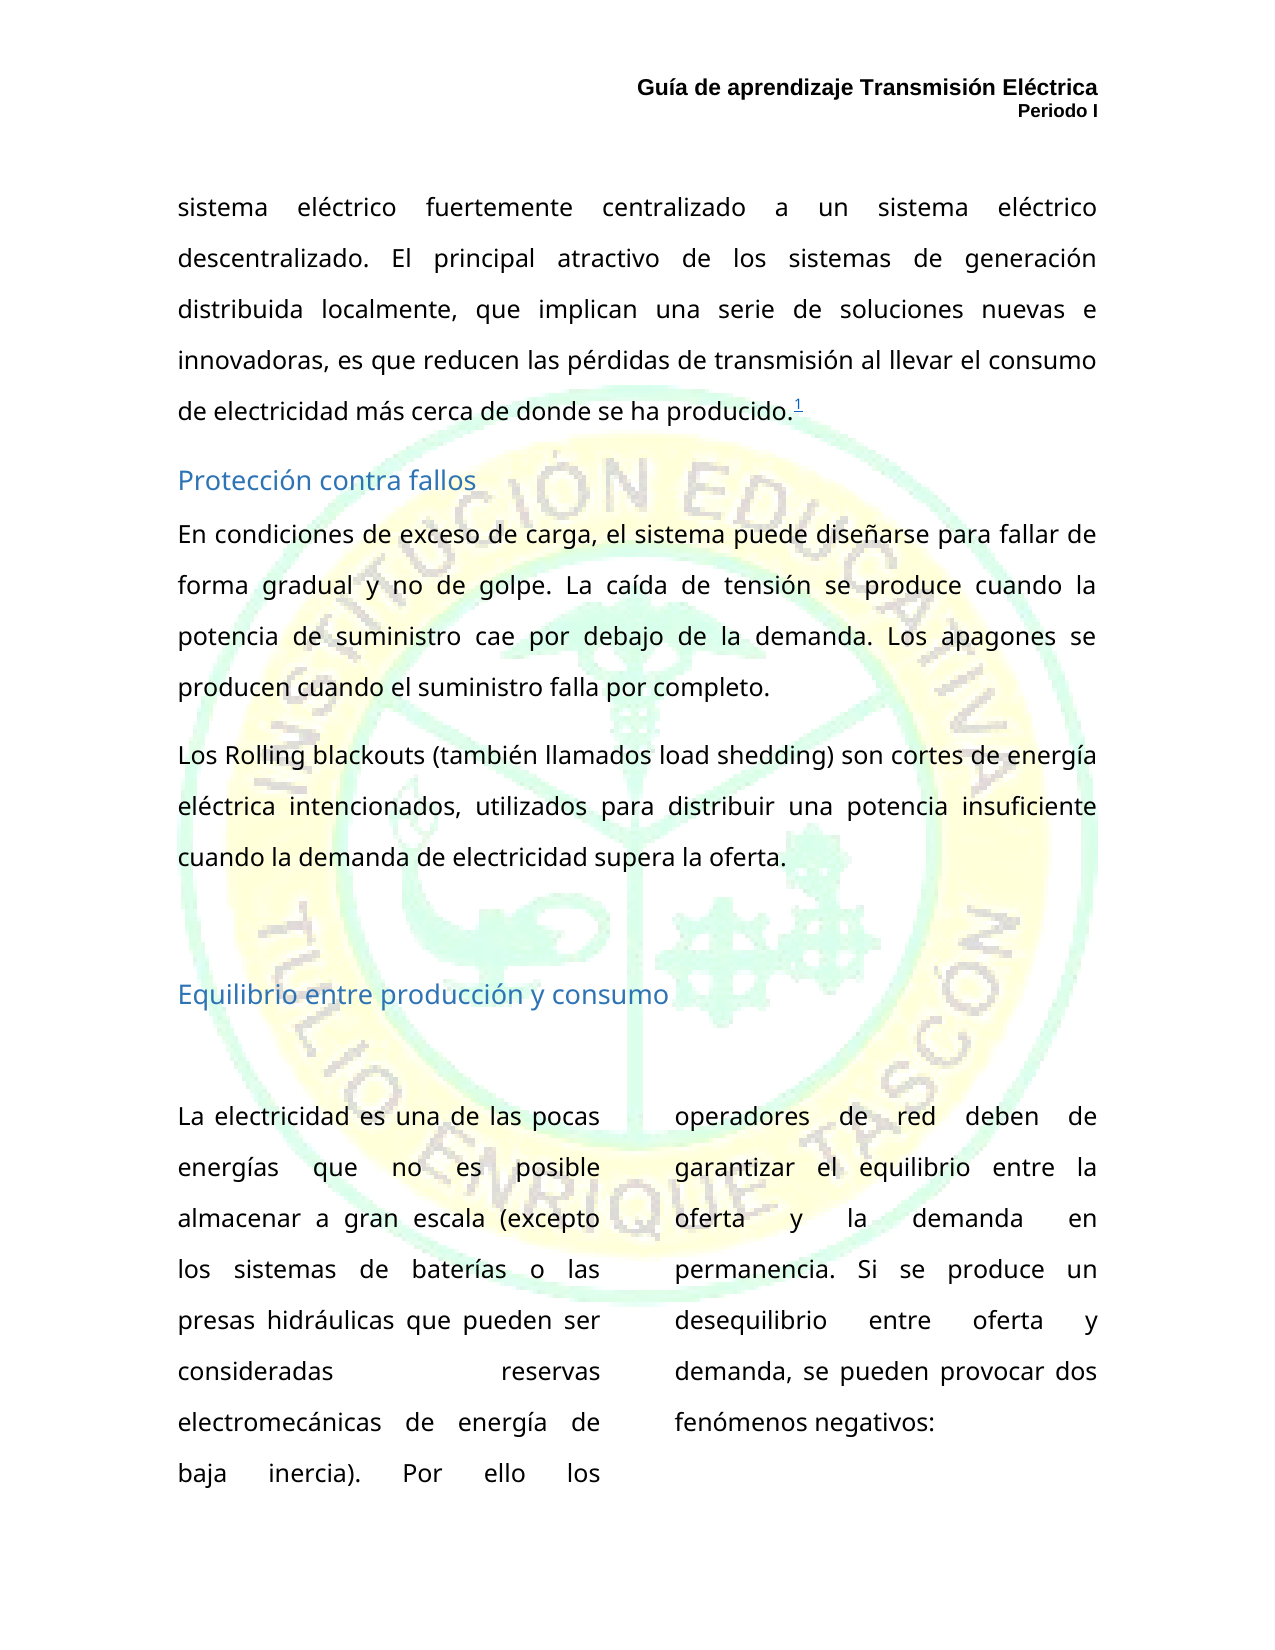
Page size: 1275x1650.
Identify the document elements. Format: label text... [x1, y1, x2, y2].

subtitle Equilibrio entre producción y consumo [177, 975, 1098, 1012]
text La electricidad es una de las pocas energías que no es posible almacenar a gran escala (excepto los sistemas de baterías o las presas hidráulicas que pueden ser consideradas reservas electromecánicas de energía de baja inercia). Por ello los operadores de red deben de garantizar el equilibrio entre la oferta y la demanda en permanencia. Si se produce un desequilibrio entre oferta y demanda, se pueden provocar dos fenómenos negativos: [674, 1098, 1098, 1439]
text En condiciones de exceso de carga, el sistema puede diseñarse para fallar de forma gradual y no de golpe. La caída de tensión se produce cuando la potencia de suministro cae por debajo de la demanda. Los apagones se producen cuando el suministro falla por completo. [177, 517, 1098, 704]
subtitle Protección contra fallos [177, 462, 1098, 498]
text Los Rolling blackouts (también llamados load shedding) son cortes de energía eléctrica intencionados, utilizados para distribuir una potencia insuficiente cuando la demanda de electricidad supera la oferta. [177, 738, 1098, 874]
text La electricidad es una de las pocas energías que no es posible almacenar a gran escala (excepto los sistemas de baterías o las presas hidráulicas que pueden ser consideradas reservas electromecánicas de energía de baja inercia). Por ello los operadores de red deben de garantizar el equilibrio entre la oferta y la demanda en permanencia. Si se produce un desequilibrio entre oferta y demanda, se pueden provocar dos fenómenos negativos: [177, 1098, 601, 1490]
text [177, 190, 1098, 428]
